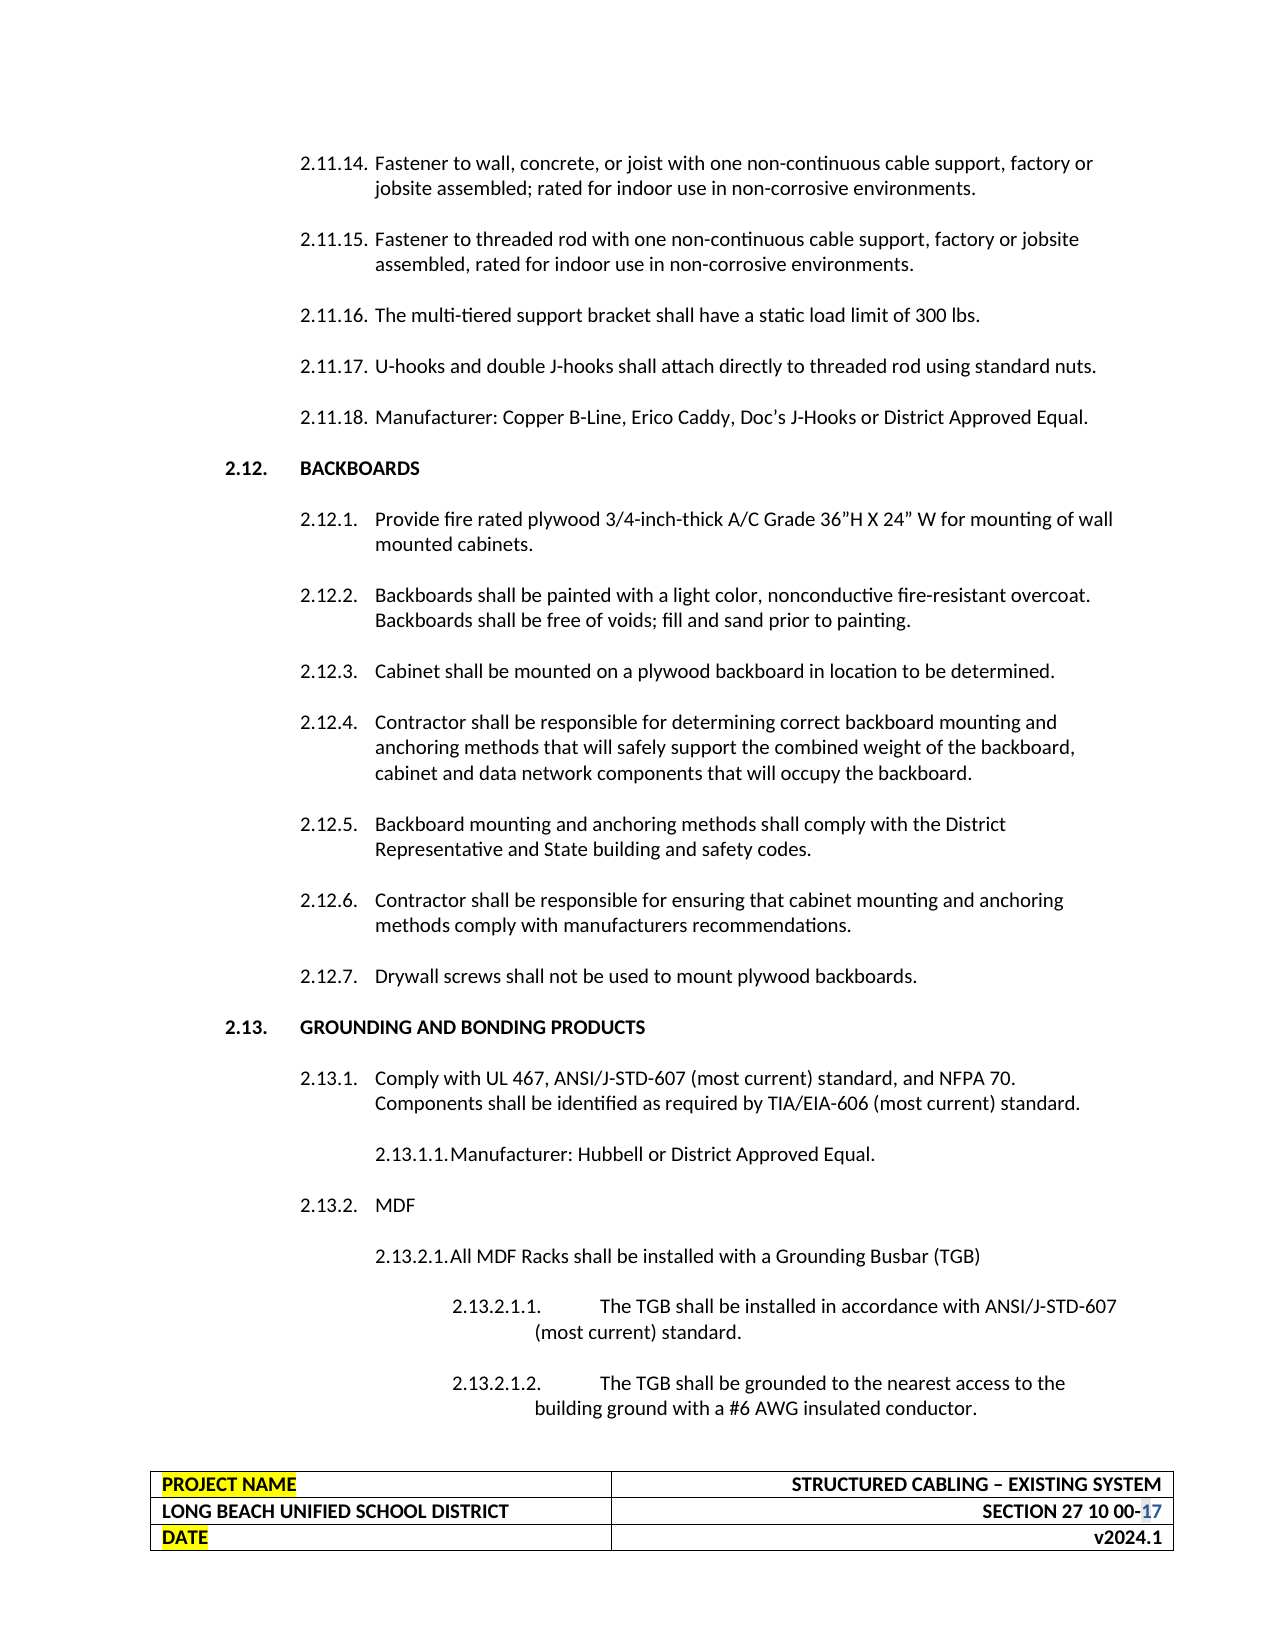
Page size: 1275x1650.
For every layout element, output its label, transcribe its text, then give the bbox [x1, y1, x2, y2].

list BACKBOARDS [225, 455, 1125, 480]
list GROUNDING AND BONDING PRODUCTS [225, 1014, 1125, 1039]
list The TGB shall be installed in accordance with ANSI/J-STD-607 (most current) standard. [452, 1294, 1125, 1344]
list Provide fire rated plywood 3/4-inch-thick A/C Grade 36”H X 24” W for mounting of wall mounted cabinets. [300, 506, 1125, 557]
list Backboard mounting and anchoring methods shall comply with the District Representative and State building and safety codes. [300, 811, 1125, 862]
list Cabinet shall be mounted on a plywood backboard in location to be determined. [300, 658, 1125, 684]
list Manufacturer: Hubbell or District Approved Equal. [375, 1141, 1125, 1167]
list Backboards shall be painted with a light color, nonconductive fire-resistant overcoat. Backboards shall be free of voids; fill and sand prior to painting. [300, 582, 1125, 633]
list Fastener to wall, concrete, or joist with one non-continuous cable support, factory or jobsite assembled; rated for indoor use in non-corrosive environments. [300, 150, 1125, 201]
list Drywall screws shall not be used to mount plywood backboards. [300, 963, 1125, 989]
list U-hooks and double J-hooks shall attach directly to threaded rod using standard nuts. [300, 353, 1125, 379]
list The multi-tiered support bracket shall have a static load limit of 300 lbs. [300, 302, 1125, 328]
list Fastener to threaded rod with one non-continuous cable support, factory or jobsite assembled, rated for indoor use in non-corrosive environments. [300, 226, 1125, 277]
list Comply with UL 467, ANSI/J-STD-607 (most current) standard, and NFPA 70. Components shall be identified as required by TIA/EIA-606 (most current) standard. [300, 1065, 1125, 1116]
list Manufacturer: Copper B-Line, Erico Caddy, Doc’s J-Hooks or District Approved Equal. [300, 404, 1125, 429]
list MDF [300, 1192, 1125, 1217]
list All MDF Racks shall be installed with a Grounding Busbar (TGB) [375, 1243, 1125, 1268]
list Contractor shall be responsible for determining correct backboard mounting and anchoring methods that will safely support the combined weight of the backboard, cabinet and data network components that will occupy the backboard. [300, 709, 1125, 785]
list The TGB shall be grounded to the nearest access to the building ground with a #6 AWG insulated conductor. [452, 1370, 1125, 1421]
list Contractor shall be responsible for ensuring that cabinet mounting and anchoring methods comply with manufacturers recommendations. [300, 887, 1125, 938]
